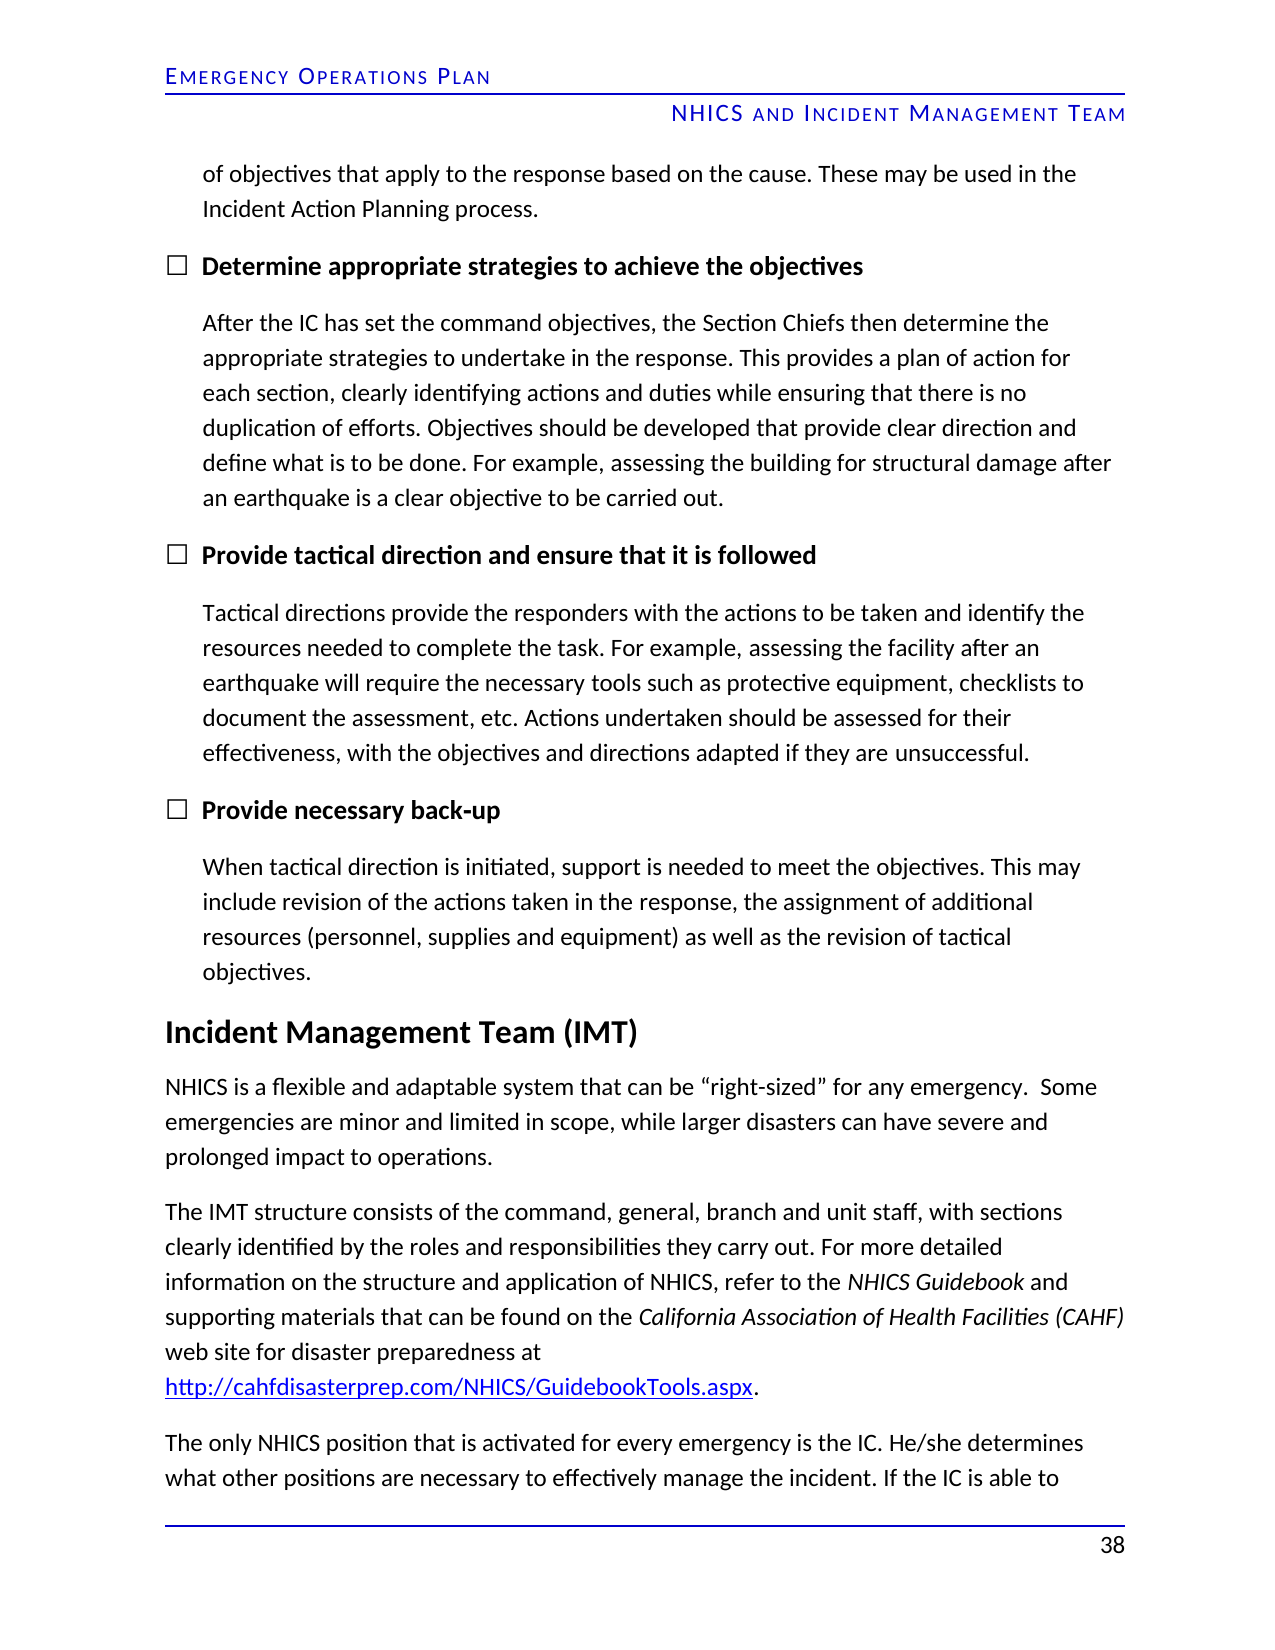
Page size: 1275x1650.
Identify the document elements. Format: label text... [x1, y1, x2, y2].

text When tactical direction is initiated, support is needed to meet the objectives. This may include revision of the actions taken in the response, the assignment of additional resources (personnel, supplies and equipment) as well as the revision of tactical objectives. [202, 852, 1125, 987]
text NHICS is a flexible and adaptable system that can be “right-sized” for any emergency. Some emergencies are minor and limited in scope, while larger disasters can have severe and prolonged impact to operations. [165, 1071, 1125, 1171]
text Determine appropriate strategies to achieve the objectives [165, 249, 1125, 282]
text Provide tactical direction and ensure that it is followed [165, 538, 1125, 571]
text After the IC has set the command objectives, the Section Chiefs then determine the appropriate strategies to undertake in the response. This provides a plan of action for each section, clearly identifying actions and duties while ensuring that there is no duplication of efforts. Objectives should be developed that provide clear direction and define what is to be done. For example, assessing the building for structural damage after an earthquake is a clear objective to be carried out. [202, 307, 1125, 513]
text Tactical directions provide the responders with the actions to be taken and identify the resources needed to complete the task. For example, assessing the facility after an earthquake will require the necessary tools such as protective equipment, checklists to document the assessment, etc. Actions undertaken should be assessed for their effectiveness, with the objectives and directions adapted if they are unsuccessful. [202, 597, 1125, 767]
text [202, 158, 1125, 223]
text The IMT structure consists of the command, general, branch and unit staff, with sections clearly identified by the roles and responsibilities they carry out. For more detailed information on the structure and application of NHICS, refer to the NHICS Guidebook and supporting materials that can be found on the California Association of Health Facilities (CAHF) web site for disaster preparedness at http://cahfdisasterprep.com/NHICS/GuidebookTools.aspx. [165, 1197, 1125, 1402]
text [165, 1427, 1125, 1493]
subtitle Incident Management Team (IMT) [165, 1017, 1125, 1050]
text Provide necessary back‐up [165, 793, 1125, 826]
